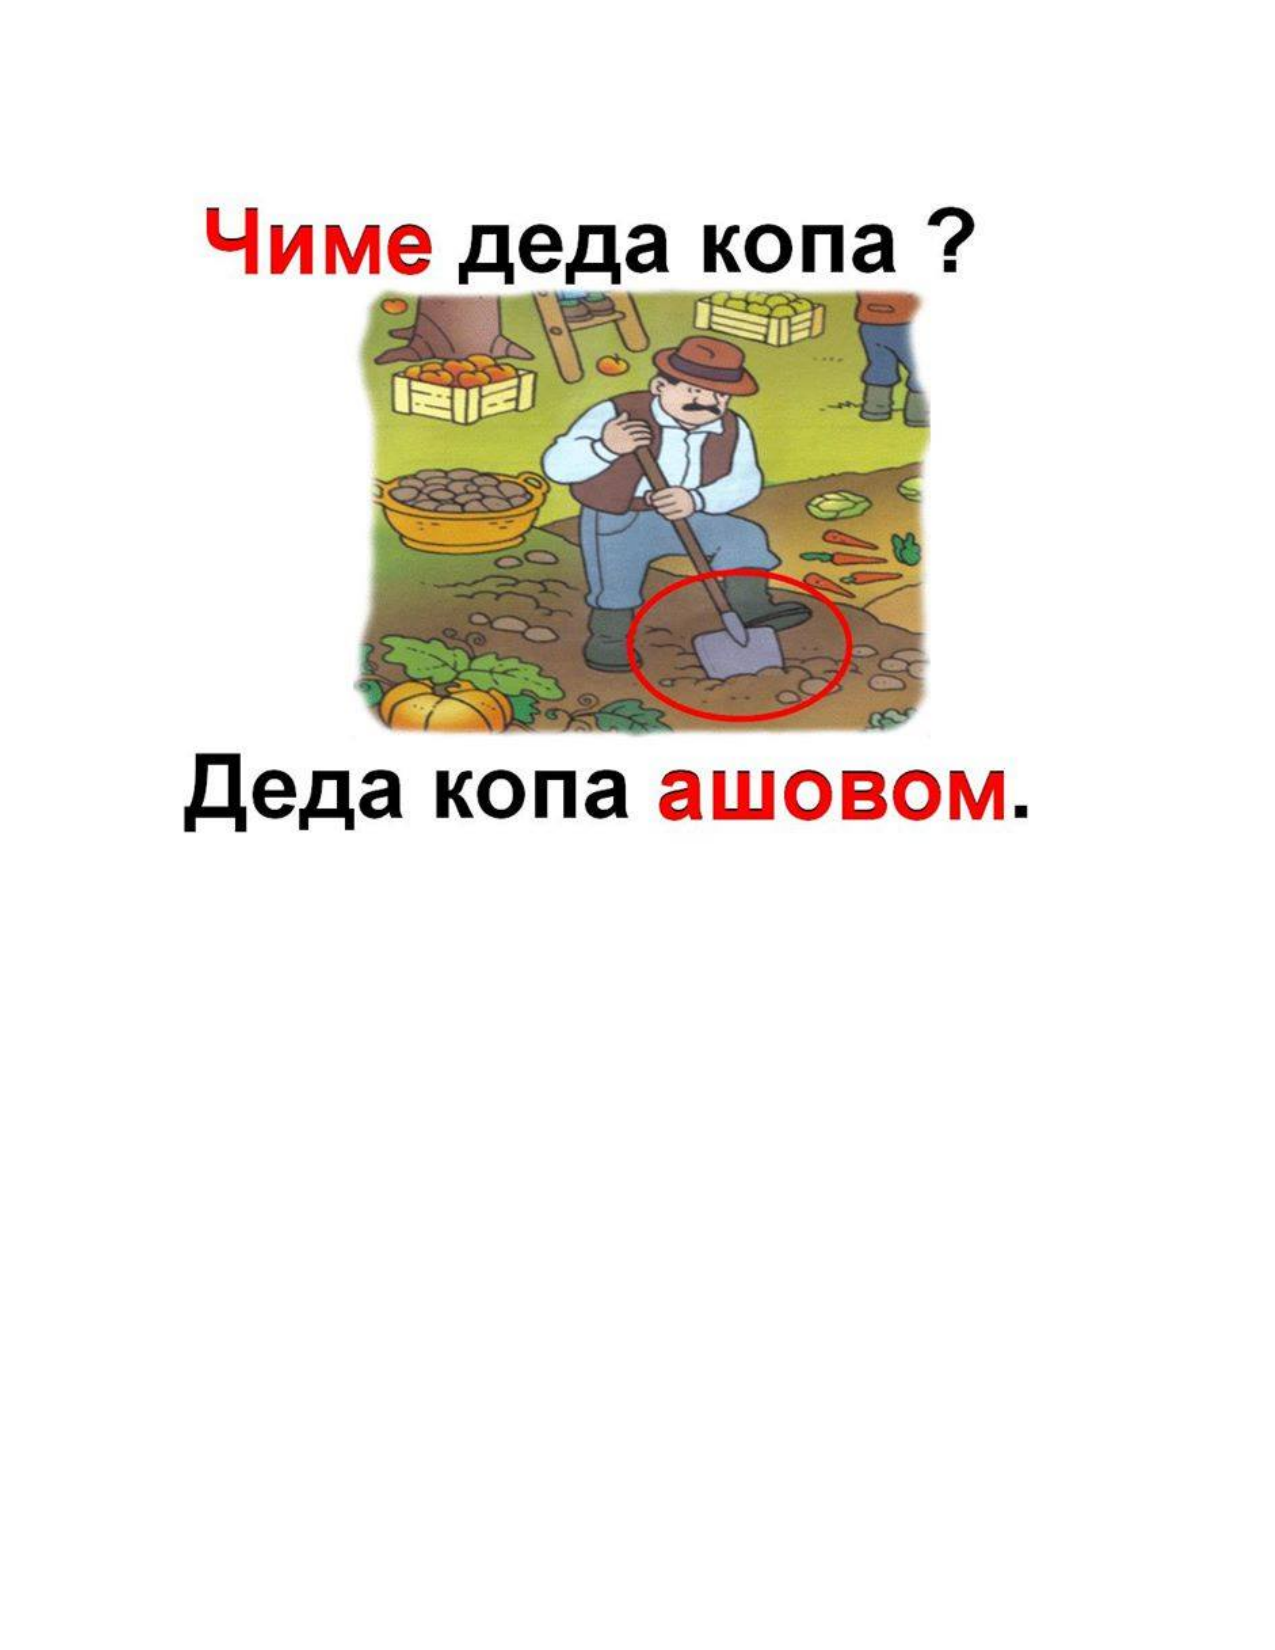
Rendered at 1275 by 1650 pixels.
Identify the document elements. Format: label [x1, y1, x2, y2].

picture [150, 150, 1125, 882]
